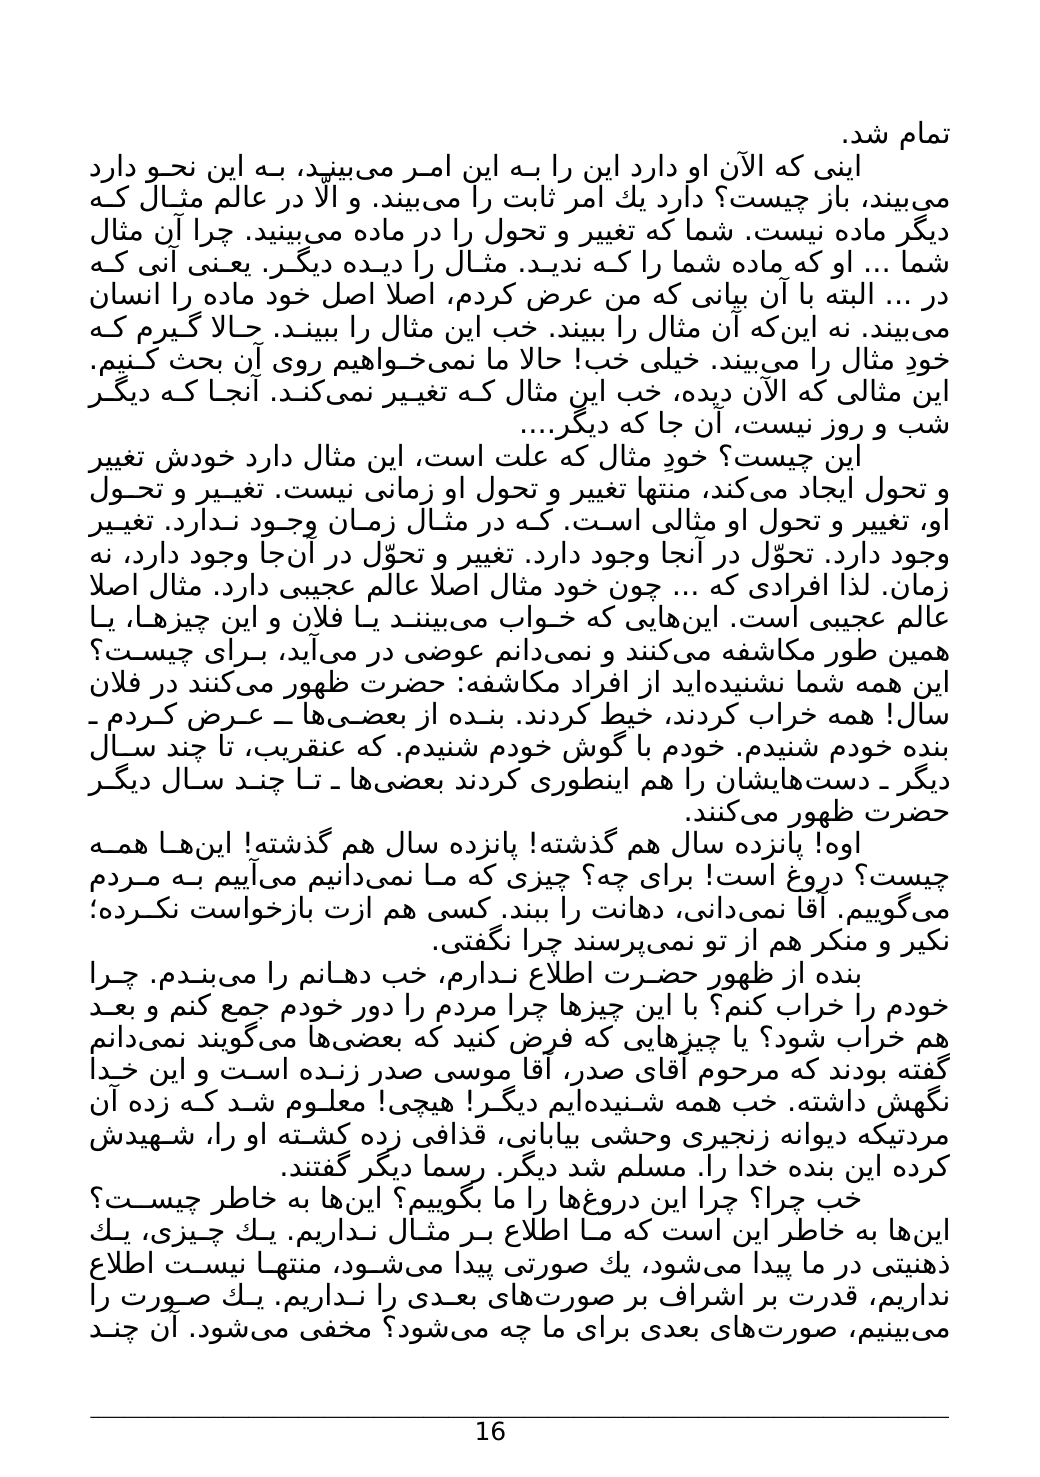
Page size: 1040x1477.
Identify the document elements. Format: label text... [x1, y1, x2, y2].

text اینی كه الآن او دارد این را به این امر می‌بیند، به این نحو دارد می‌بیند، باز چیست؟ دارد یك امر ثابت را می‌بیند. و الّا در عالم مثال كه دیگر ماده نیست. شما كه تغییر و تحول را در ماده می‌بینید. چرا آن مثال شما ... او كه ماده شما را كه ندید. مثال را دیده دیگر. یعنی آنی كه در ... البته با آن بیانی كه من عرض كردم، اصلا اصل خود ماده را انسان می‌بیند. نه این‌كه آن مثال را ببیند. خب این مثال را ببیند. حالا گیرم كه خودِ مثال را می‌بیند. خیلی خب! حالا ما نمی‌خواهیم روی آن بحث كنیم. این مثالی كه الآن دیده، خب این مثال كه تغییر نمی‌كند. آنجا كه دیگر شب و روز نیست، آن جا كه دیگر.... [89, 150, 951, 441]
text اوه! پانزده سال هم گذشته! پانزده سال هم گذشته! این‌ها همه چیست؟ دروغ است! برای چه؟ چیزی كه ما نمی‌دانیم می‌آییم به مردم می‌گوییم. آقا نمی‌دانی، دهانت را ببند. كسی هم ازت بازخواست نكرده؛ نكیر و منكر هم از تو نمی‌پرسند چرا نگفتی. [89, 828, 951, 957]
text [89, 118, 951, 150]
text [89, 1183, 951, 1344]
text این چیست؟ خودِ مثال كه علت است، این مثال دارد خودش تغییر و تحول ایجاد می‌كند، منتها تغییر و تحول او زمانی نیست. تغییر و تحول او، تغییر و تحول او مثالی است. كه در مثال زمان وجود ندارد. تغییر وجود دارد. تحوّل در آنجا وجود دارد. تغییر و تحوّل در آن‌جا وجود دارد، نه زمان. لذا افرادی كه ... چون خود مثال اصلا عالم عجیبی دارد. مثال اصلا عالم عجیبی است. این‌هایی كه خواب می‌بینند یا فلان و این چیزها، یا همین طور مكاشفه می‌كنند و نمی‌دانم عوضی در می‌آید، برای چیست؟ این همه شما نشنیده‌اید از افراد مكاشفه: حضرت ظهور می‌كنند در فلان سال! همه خراب كردند، خیط كردند. بنده از بعضی‌ها ـ عرض كردم ـ بنده خودم شنیدم. خودم با گوش خودم شنیدم. كه عنقریب، تا چند سال دیگر ـ دست‌هایشان را هم اینطوری كردند بعضی‌ها ـ تا چند سال دیگر حضرت ظهور می‌كنند. [89, 441, 951, 828]
text بنده از ظهور حضرت اطلاع ندارم، خب دهانم را می‌بندم. چرا خودم را خراب كنم؟ با این چیزها چرا مردم را دور خودم جمع كنم و بعد هم خراب شود؟ یا چیزهایی كه فرض كنید كه بعضی‌ها می‌گویند نمی‌دانم گفته بودند كه مرحوم آقای صدر، آقا موسی صدر زنده است و این خدا نگهش داشته. خب همه شنیده‌ایم دیگر! هیچی! معلوم شد كه زده آن مردتیكه دیوانه زنجیری وحشی بیابانی، قذافی زده كشته او را، شهیدش كرده این بنده خدا را. مسلم شد دیگر. رسما دیگر گفتند. [89, 957, 951, 1183]
